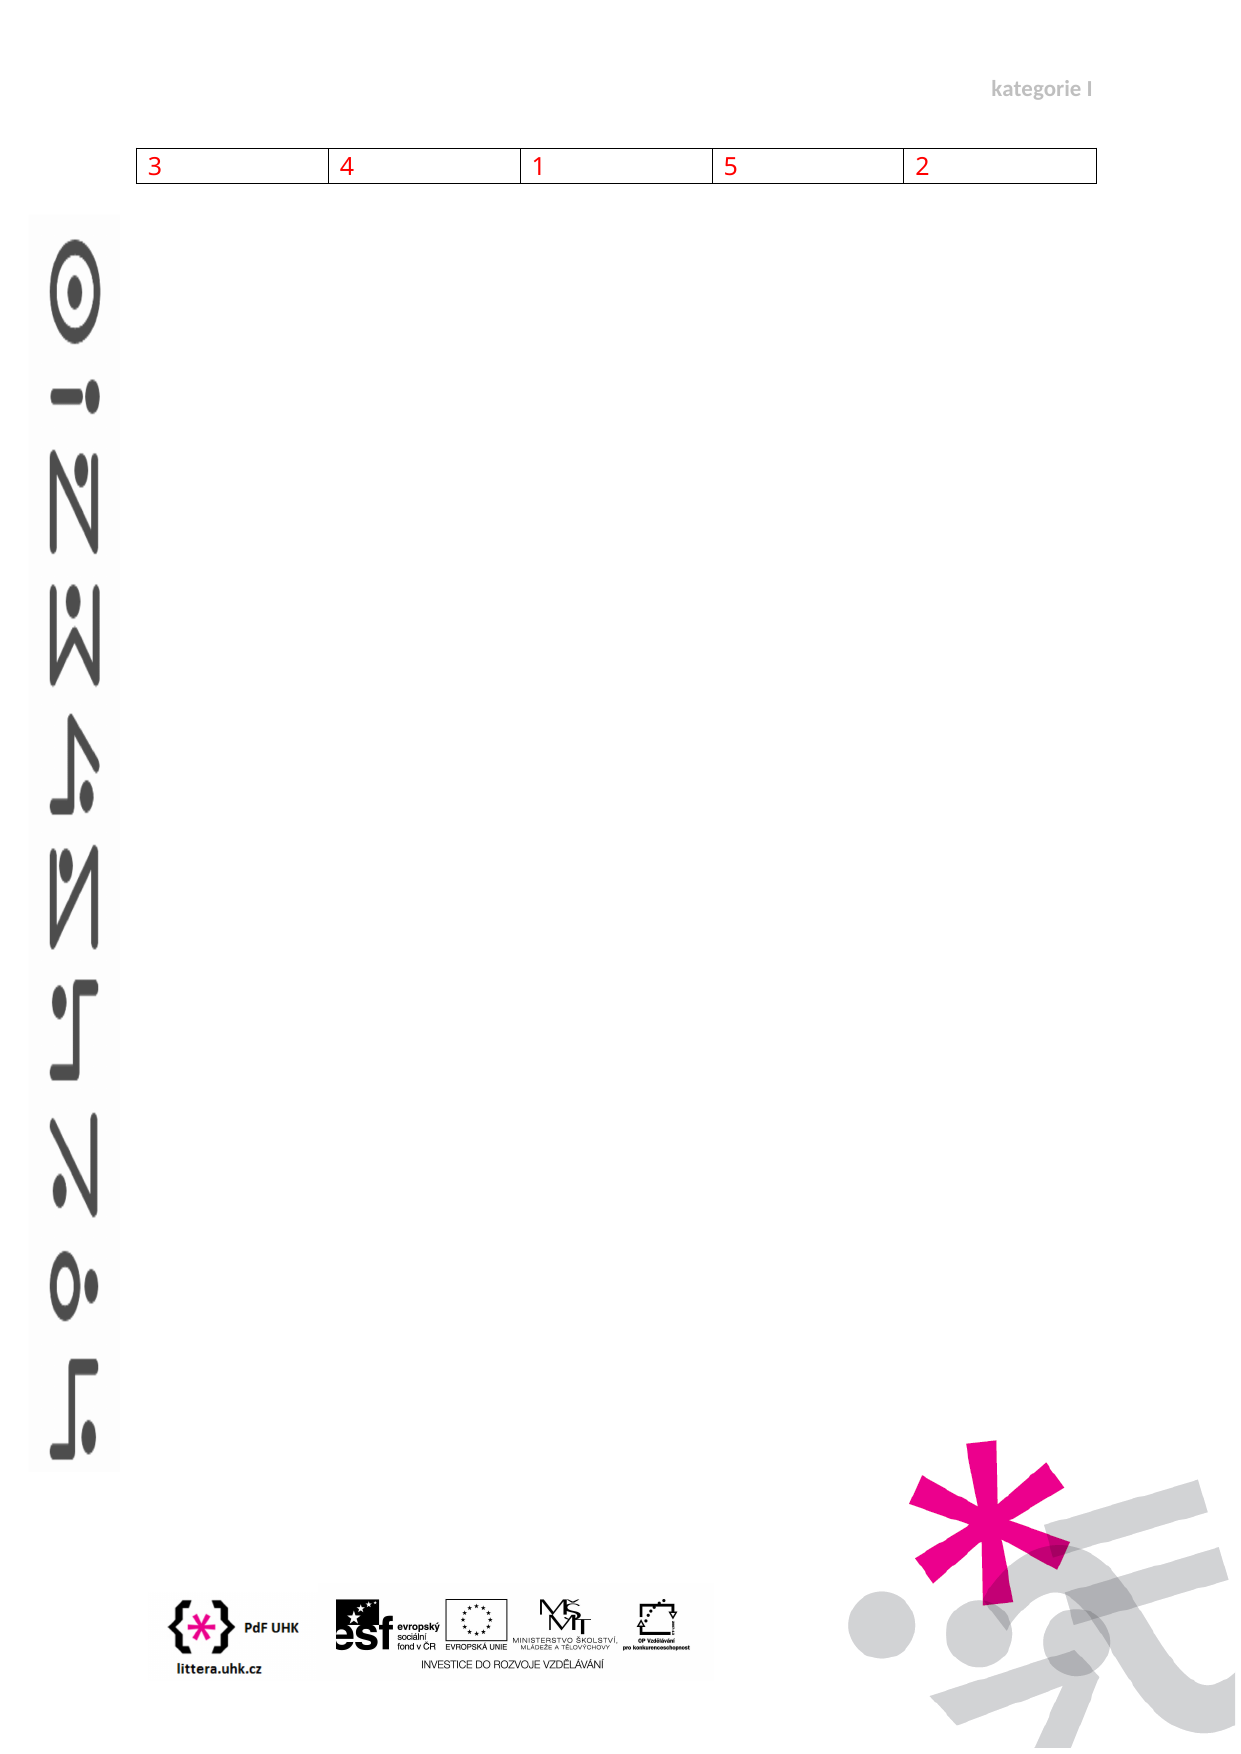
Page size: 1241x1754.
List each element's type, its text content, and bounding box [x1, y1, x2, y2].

table_cell 4 [329, 149, 520, 183]
picture [843, 1405, 1236, 1748]
table_cell 2 [904, 149, 1096, 183]
table_cell 3 [137, 149, 328, 183]
table_cell 1 [521, 149, 712, 183]
picture [147, 1583, 714, 1681]
table_cell 5 [713, 149, 903, 183]
